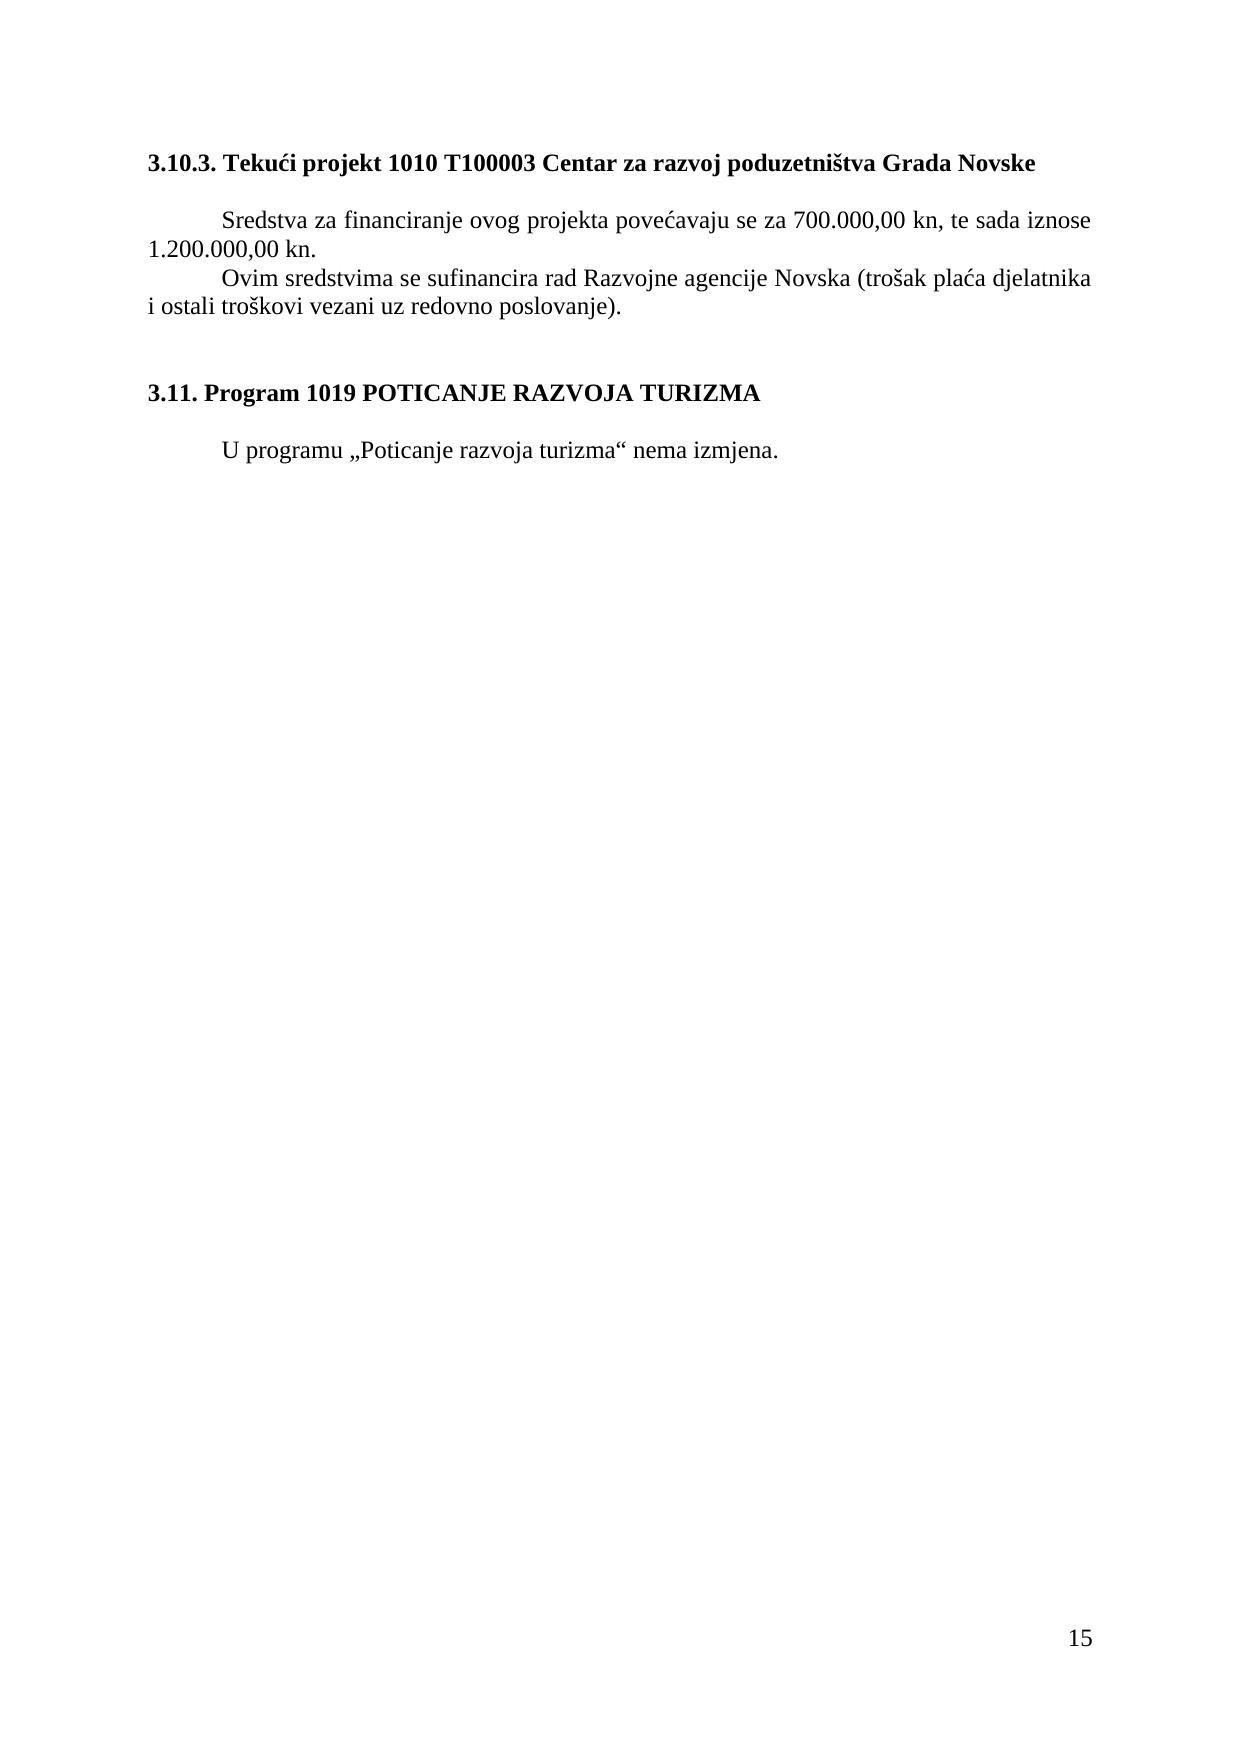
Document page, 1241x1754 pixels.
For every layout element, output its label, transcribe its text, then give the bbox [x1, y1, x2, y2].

text 3.11. Program 1019 POTICANJE RAZVOJA TURIZMA [148, 378, 1093, 406]
text Ovim sredstvima se sufinancira rad Razvojne agencije Novska (trošak plaća djelatnika i ostali troškovi vezani uz redovno poslovanje). [148, 263, 1093, 320]
text Sredstva za financiranje ovog projekta povećavaju se za 700.000,00 kn, te sada iznose 1.200.000,00 kn. [148, 205, 1093, 263]
text U programu „Poticanje razvoja turizma“ nema izmjena. [148, 435, 1093, 464]
text 3.10.3. Tekući projekt 1010 T100003 Centar za razvoj poduzetništva Grada Novske [148, 148, 1093, 176]
